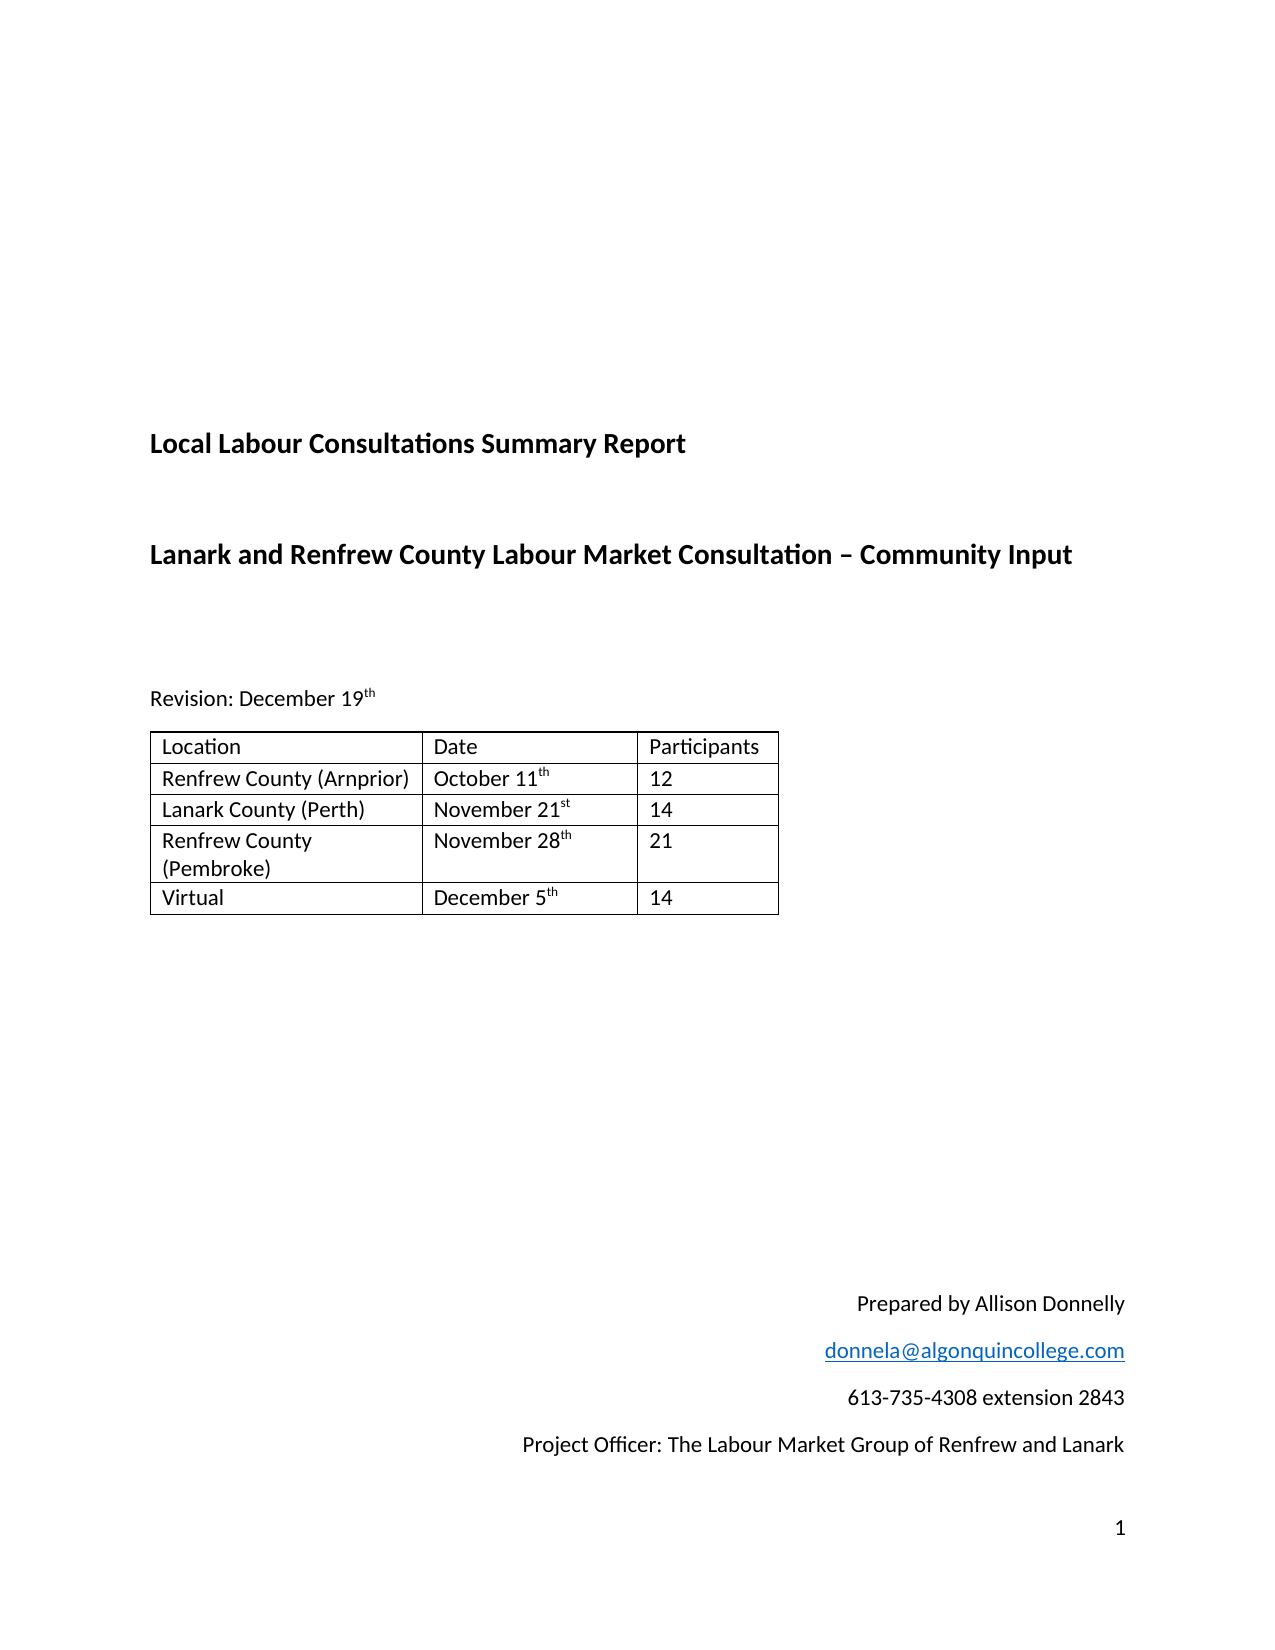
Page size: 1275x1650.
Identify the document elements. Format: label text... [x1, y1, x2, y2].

table_cell 21 [638, 826, 778, 882]
table_cell 14 [638, 883, 778, 913]
text Lanark and Renfrew County Labour Market Consultation – Community Input [150, 536, 1125, 571]
table_cell 14 [638, 795, 778, 825]
table_cell Renfrew County (Arnprior) [151, 764, 422, 794]
text 613-735-4308 extension 2843 [150, 1383, 1125, 1411]
text Revision: December 19th [150, 684, 1125, 713]
text donnela@algonquincollege.com [150, 1336, 1125, 1364]
text Project Officer: The Labour Market Group of Renfrew and Lanark [150, 1430, 1125, 1458]
table_cell Virtual [151, 883, 422, 913]
table_cell December 5th [423, 883, 637, 913]
table_header Location [151, 733, 422, 763]
table_cell October 11th [423, 764, 637, 794]
text Prepared by Allison Donnelly [150, 1289, 1125, 1318]
table_cell Renfrew County (Pembroke) [151, 826, 422, 882]
table_header Participants [638, 733, 778, 763]
text Local Labour Consultations Summary Report [150, 426, 1125, 461]
table_header Date [423, 733, 637, 763]
table_cell Lanark County (Perth) [151, 795, 422, 825]
table_cell November 28th [423, 826, 637, 882]
table_cell November 21st [423, 795, 637, 825]
table_cell 12 [638, 764, 778, 794]
